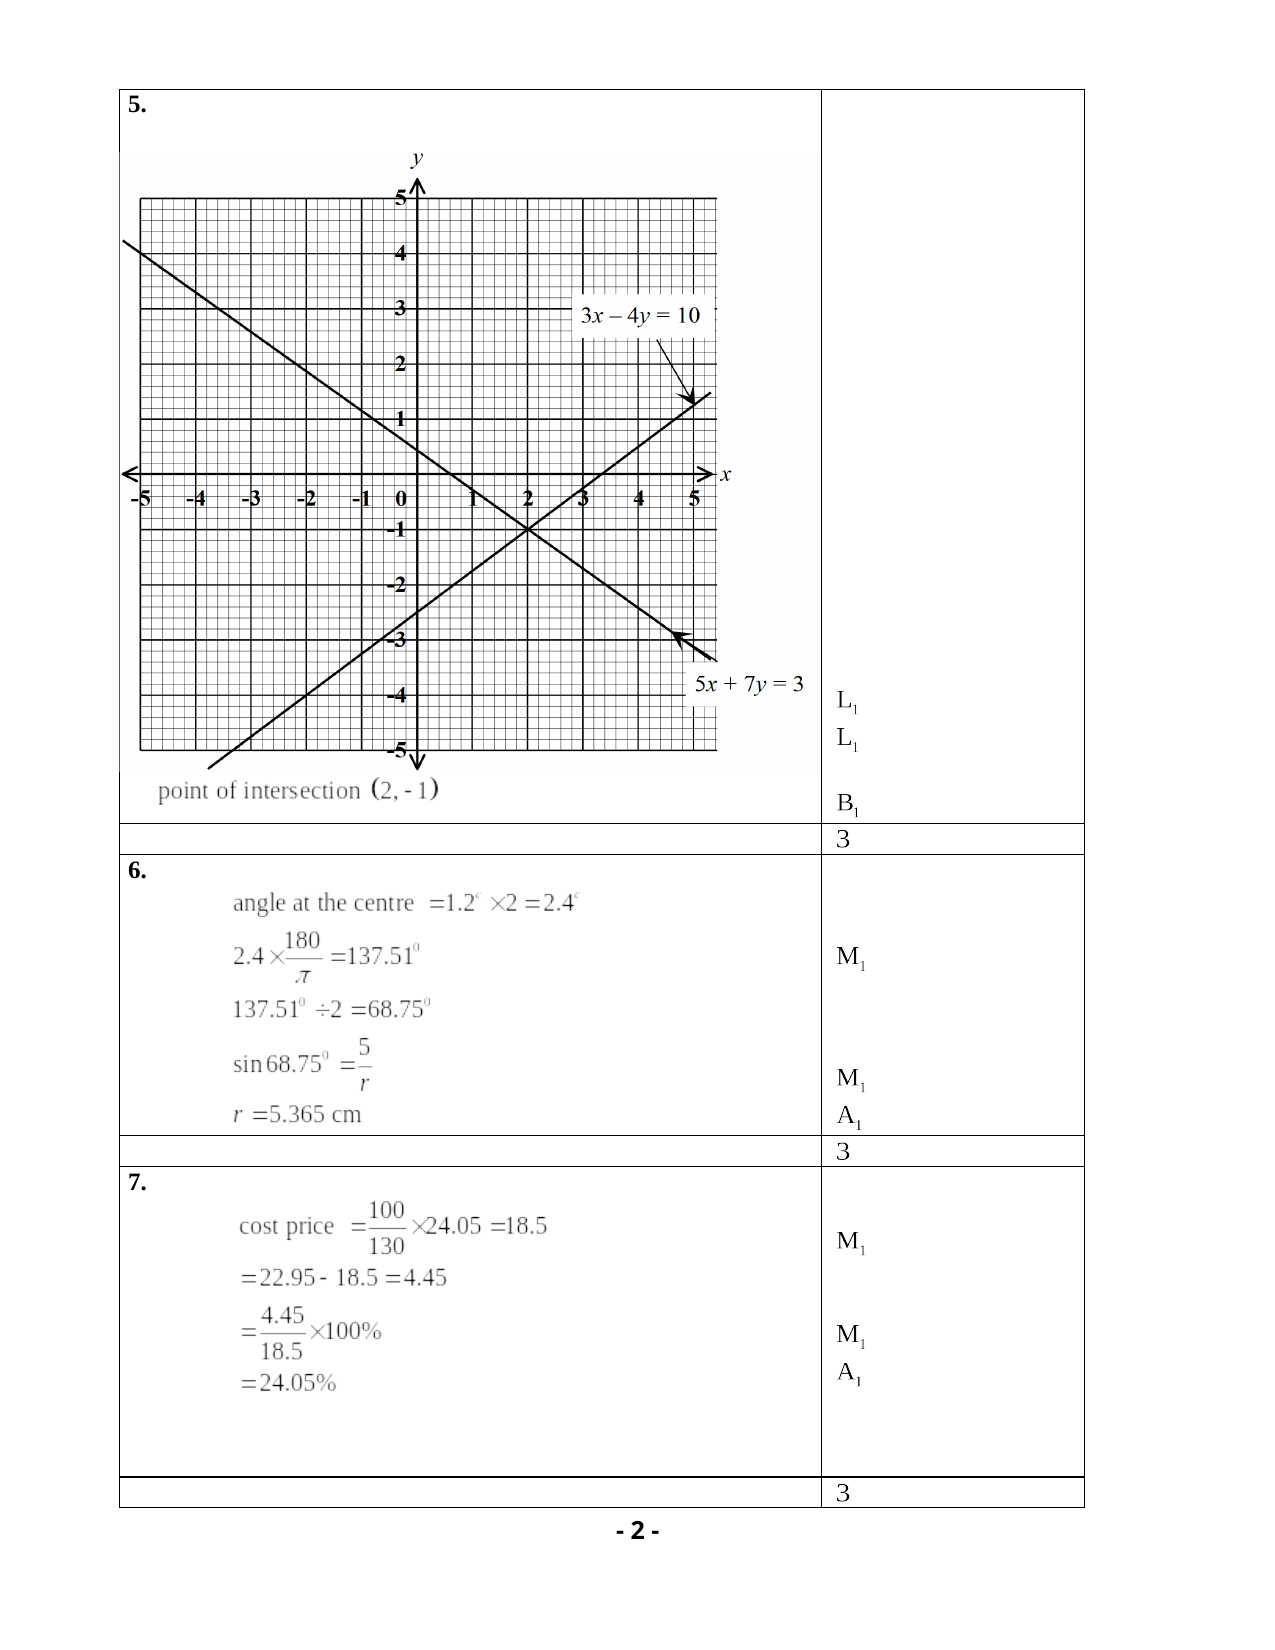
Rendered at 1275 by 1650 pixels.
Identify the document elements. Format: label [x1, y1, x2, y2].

table_cell [822, 1167, 1084, 1476]
table_cell [822, 824, 1084, 854]
table_cell [822, 1136, 1084, 1166]
table_cell [120, 1136, 821, 1166]
table_cell [822, 855, 1084, 1135]
table_cell [120, 1478, 821, 1507]
table_cell [120, 90, 821, 152]
table_cell [120, 1167, 821, 1476]
table_cell [120, 855, 821, 1135]
table_cell [822, 90, 1084, 823]
table_cell [120, 772, 821, 823]
picture [119, 152, 821, 772]
table_cell [120, 824, 821, 854]
table_cell [822, 1478, 1084, 1507]
